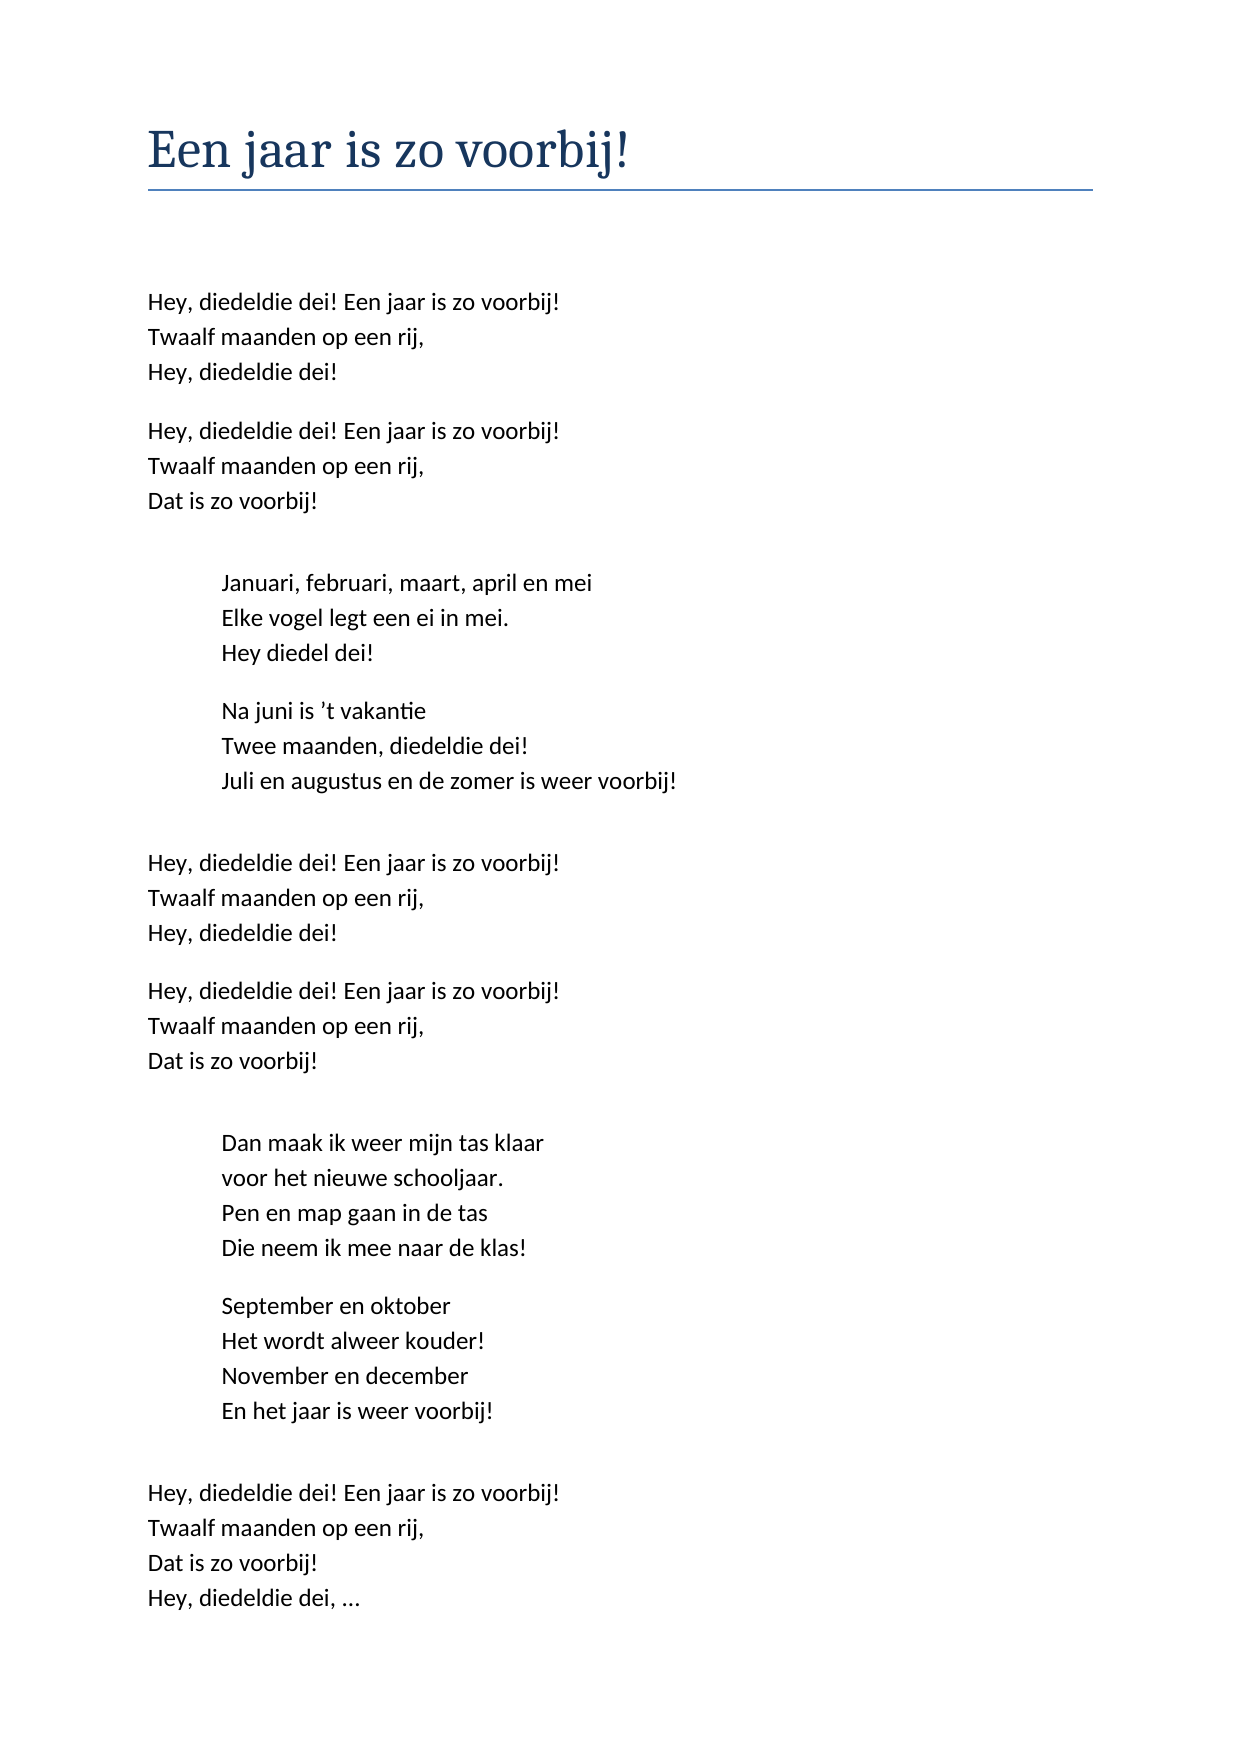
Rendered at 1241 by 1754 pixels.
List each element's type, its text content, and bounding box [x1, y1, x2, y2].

text Twaalf maanden op een rij, [148, 1512, 1093, 1542]
text Juli en augustus en de zomer is weer voorbij! [221, 765, 1093, 796]
text Twee maanden, diedeldie dei! [221, 730, 1093, 761]
text Elke vogel legt een ei in mei. [221, 602, 1093, 632]
text Hey, diedeldie dei! Een jaar is zo voorbij! [148, 847, 1093, 877]
text Hey, diedeldie dei! Een jaar is zo voorbij! [148, 975, 1093, 1006]
text Twaalf maanden op een rij, [148, 1010, 1093, 1041]
text Januari, februari, maart, april en mei [221, 567, 1093, 597]
text November en december [221, 1360, 1093, 1391]
text Hey, diedeldie dei! Een jaar is zo voorbij! [148, 287, 1093, 317]
text Die neem ik mee naar de klas! [221, 1232, 1093, 1262]
text Na juni is ’t vakantie [221, 695, 1093, 726]
text Hey diedel dei! [221, 637, 1093, 667]
text Hey, diedeldie dei! [148, 357, 1093, 387]
text Dan maak ik weer mijn tas klaar [221, 1127, 1093, 1157]
text voor het nieuwe schooljaar. [221, 1162, 1093, 1192]
text Pen en map gaan in de tas [221, 1197, 1093, 1227]
text Dat is zo voorbij! [148, 1045, 1093, 1076]
text September en oktober [221, 1290, 1093, 1321]
text Hey, diedeldie dei! Een jaar is zo voorbij! [148, 1477, 1093, 1507]
text Dat is zo voorbij! [148, 1547, 1093, 1577]
text Het wordt alweer kouder! [221, 1325, 1093, 1356]
text En het jaar is weer voorbij! [221, 1395, 1093, 1426]
text Hey, diedeldie dei, ... [148, 1582, 1093, 1612]
text Dat is zo voorbij! [148, 485, 1093, 515]
text Twaalf maanden op een rij, [148, 882, 1093, 912]
title Een jaar is zo voorbij! [148, 118, 1093, 189]
text Hey, diedeldie dei! [148, 917, 1093, 947]
text Twaalf maanden op een rij, [148, 450, 1093, 480]
text Hey, diedeldie dei! Een jaar is zo voorbij! [148, 415, 1093, 445]
text Twaalf maanden op een rij, [148, 322, 1093, 352]
